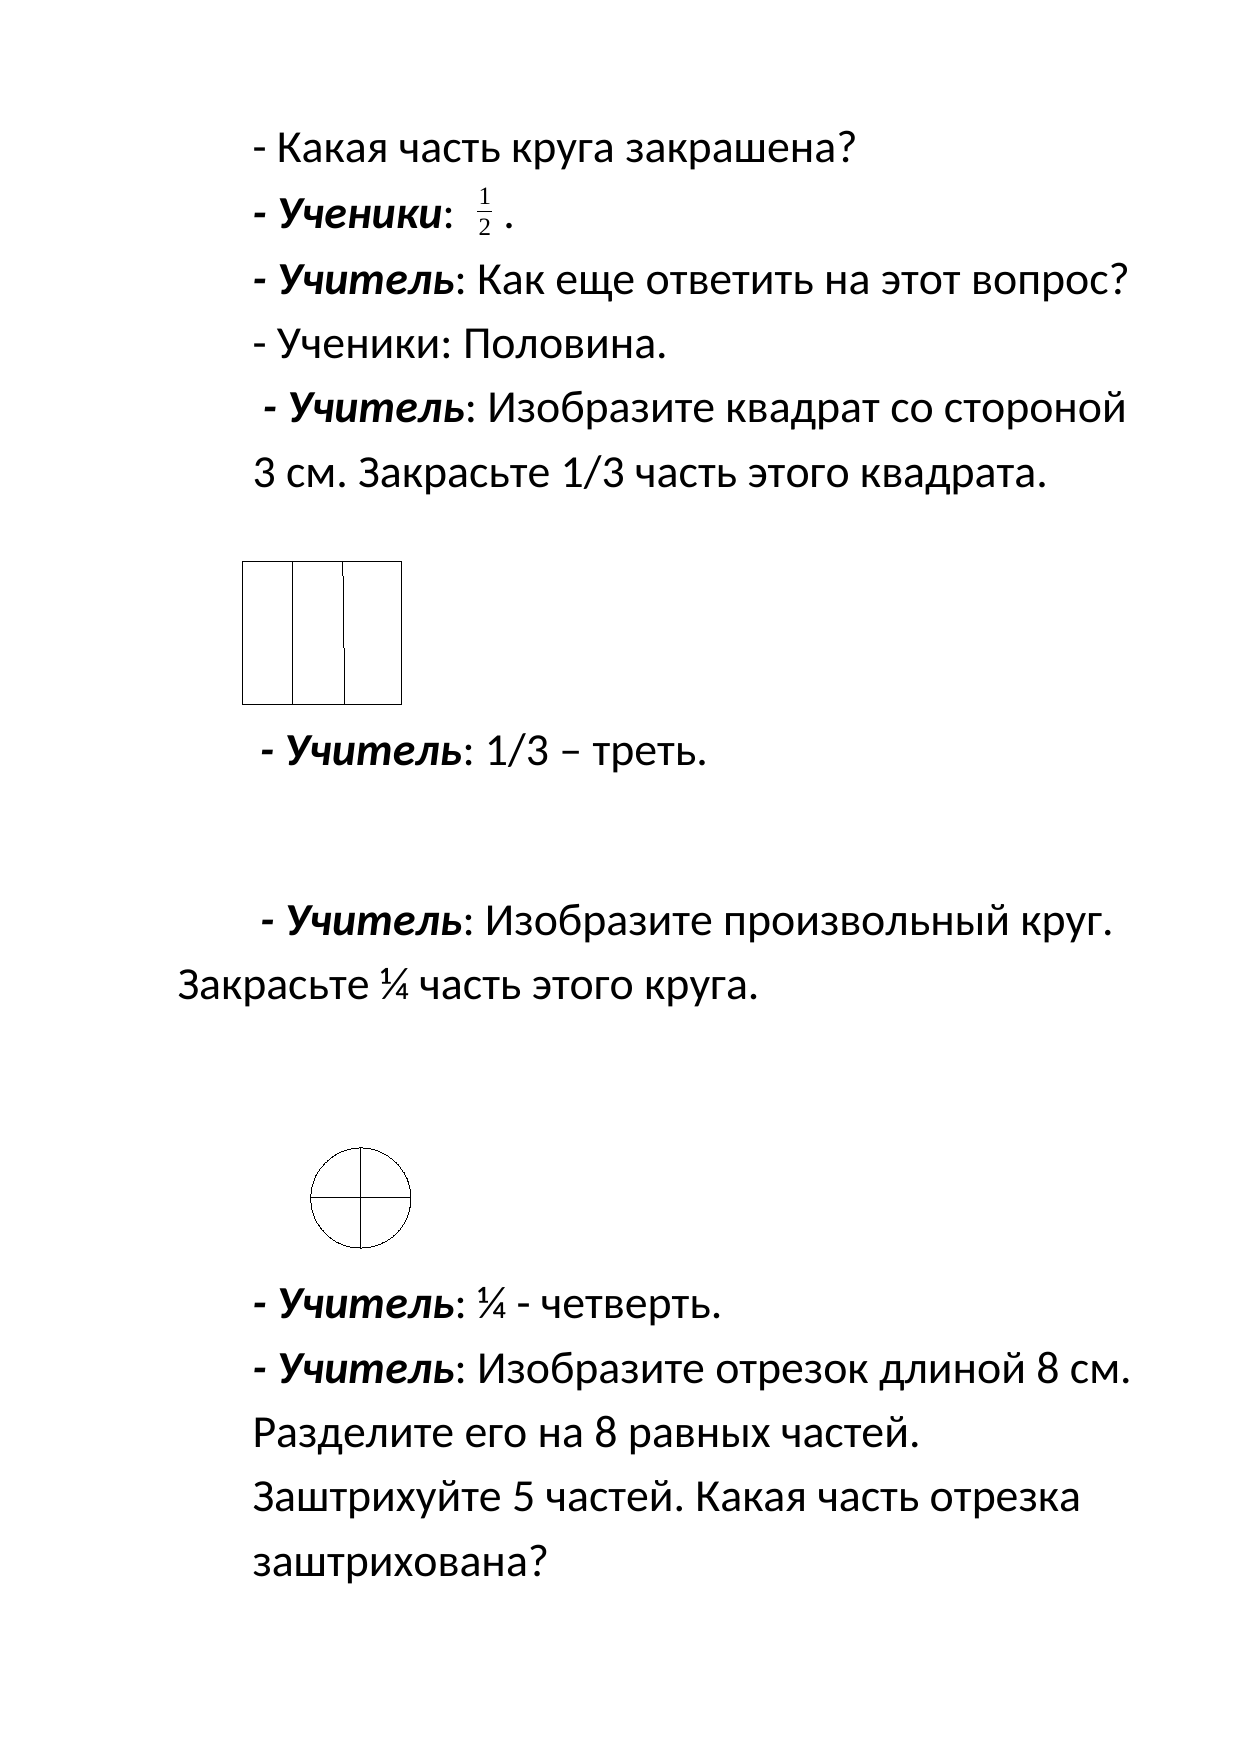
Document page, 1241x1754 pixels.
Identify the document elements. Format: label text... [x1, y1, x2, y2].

list - Учитель: ¼ - четверть. [252, 1274, 1152, 1330]
list - Учитель: Как еще ответить на этот вопрос? [252, 250, 1152, 306]
list - Учитель: Изобразите отрезок длиной 8 см. Разделите его на 8 равных частей. Заштрихуйте 5 частей. Какая часть отрезка заштрихована? [252, 1339, 1152, 1587]
list - Ученики: . [252, 182, 1152, 241]
list - Учитель: Изобразите квадрат со стороной 3 см. Закрасьте 1/3 часть этого квадрата. [252, 378, 1152, 498]
text - Учитель: 1/3 – треть. [177, 720, 1152, 776]
list - Ученики: Половина. [252, 314, 1152, 370]
list - Какая часть круга закрашена? [252, 118, 1152, 174]
text - Учитель: Изобразите произвольный круг. Закрасьте ¼ часть этого круга. [177, 891, 1152, 1011]
